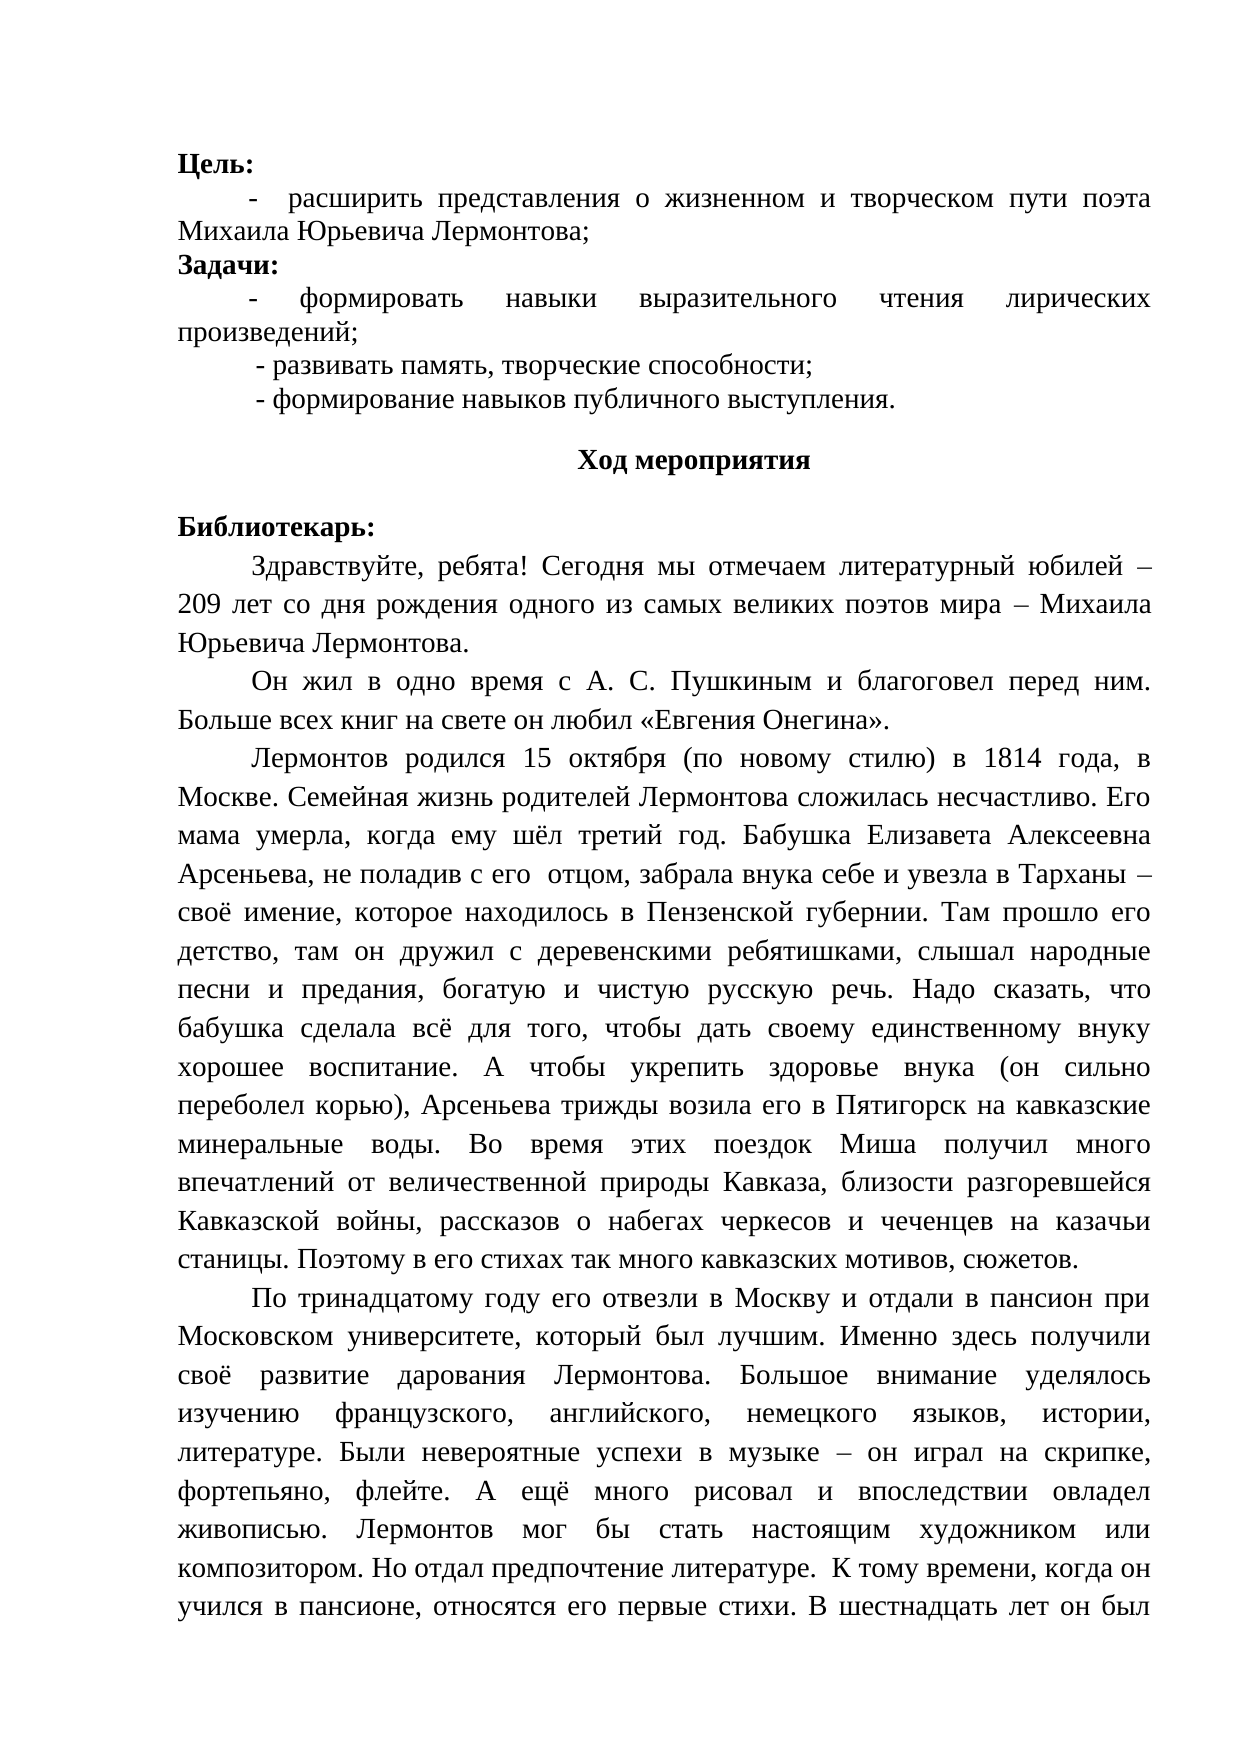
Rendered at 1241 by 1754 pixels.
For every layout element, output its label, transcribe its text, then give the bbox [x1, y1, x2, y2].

text - формировать навыки выразительного чтения лирических произведений; [177, 280, 1152, 347]
text Лермонтов родился 15 октября (по новому стилю) в 1814 года, в Москве. Семейная жизнь родителей Лермонтова сложилась несчастливо. Его мама умерла, когда ему шёл третий год. Бабушка Елизавета Алексеевна Арсеньева, не поладив с его отцом, забрала внука себе и увезла в Тарханы – своё имение, которое находилось в Пензенской губернии. Там прошло его детство, там он дружил с деревенскими ребятишками, слышал народные песни и предания, богатую и чистую русскую речь. Надо сказать, что бабушка сделала всё для того, чтобы дать своему единственному внуку хорошее воспитание. А чтобы укрепить здоровье внука (он сильно переболел корью), Арсеньева трижды возила его в Пятигорск на кавказские минеральные воды. Во время этих поездок Миша получил много впечатлений от величественной природы Кавказа, близости разгоревшейся Кавказской войны, рассказов о набегах черкесов и чеченцев на казачьи станицы. Поэтому в его стихах так много кавказских мотивов, сюжетов. [177, 740, 1152, 1275]
text Он жил в одно время с А. С. Пушкиным и благоговел перед ним. Больше всех книг на свете он любил «Евгения Онегина». [177, 663, 1152, 735]
text - расширить представления о жизненном и творческом пути поэта Михаила Юрьевича Лермонтова; [177, 180, 1152, 247]
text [177, 1280, 1152, 1622]
text Цель: [177, 146, 1152, 180]
text Библиотекарь: [177, 509, 1152, 543]
text - формирование навыков публичного выступления. [177, 381, 1152, 414]
text - развивать память, творческие способности; [177, 347, 1152, 381]
text Здравствуйте, ребята! Сегодня мы отмечаем литературный юбилей – 209 лет со дня рождения одного из самых великих поэтов мира – Михаила Юрьевича Лермонтова. [177, 548, 1152, 658]
text Ход мероприятия [236, 442, 1152, 476]
text Задачи: [177, 247, 1152, 280]
